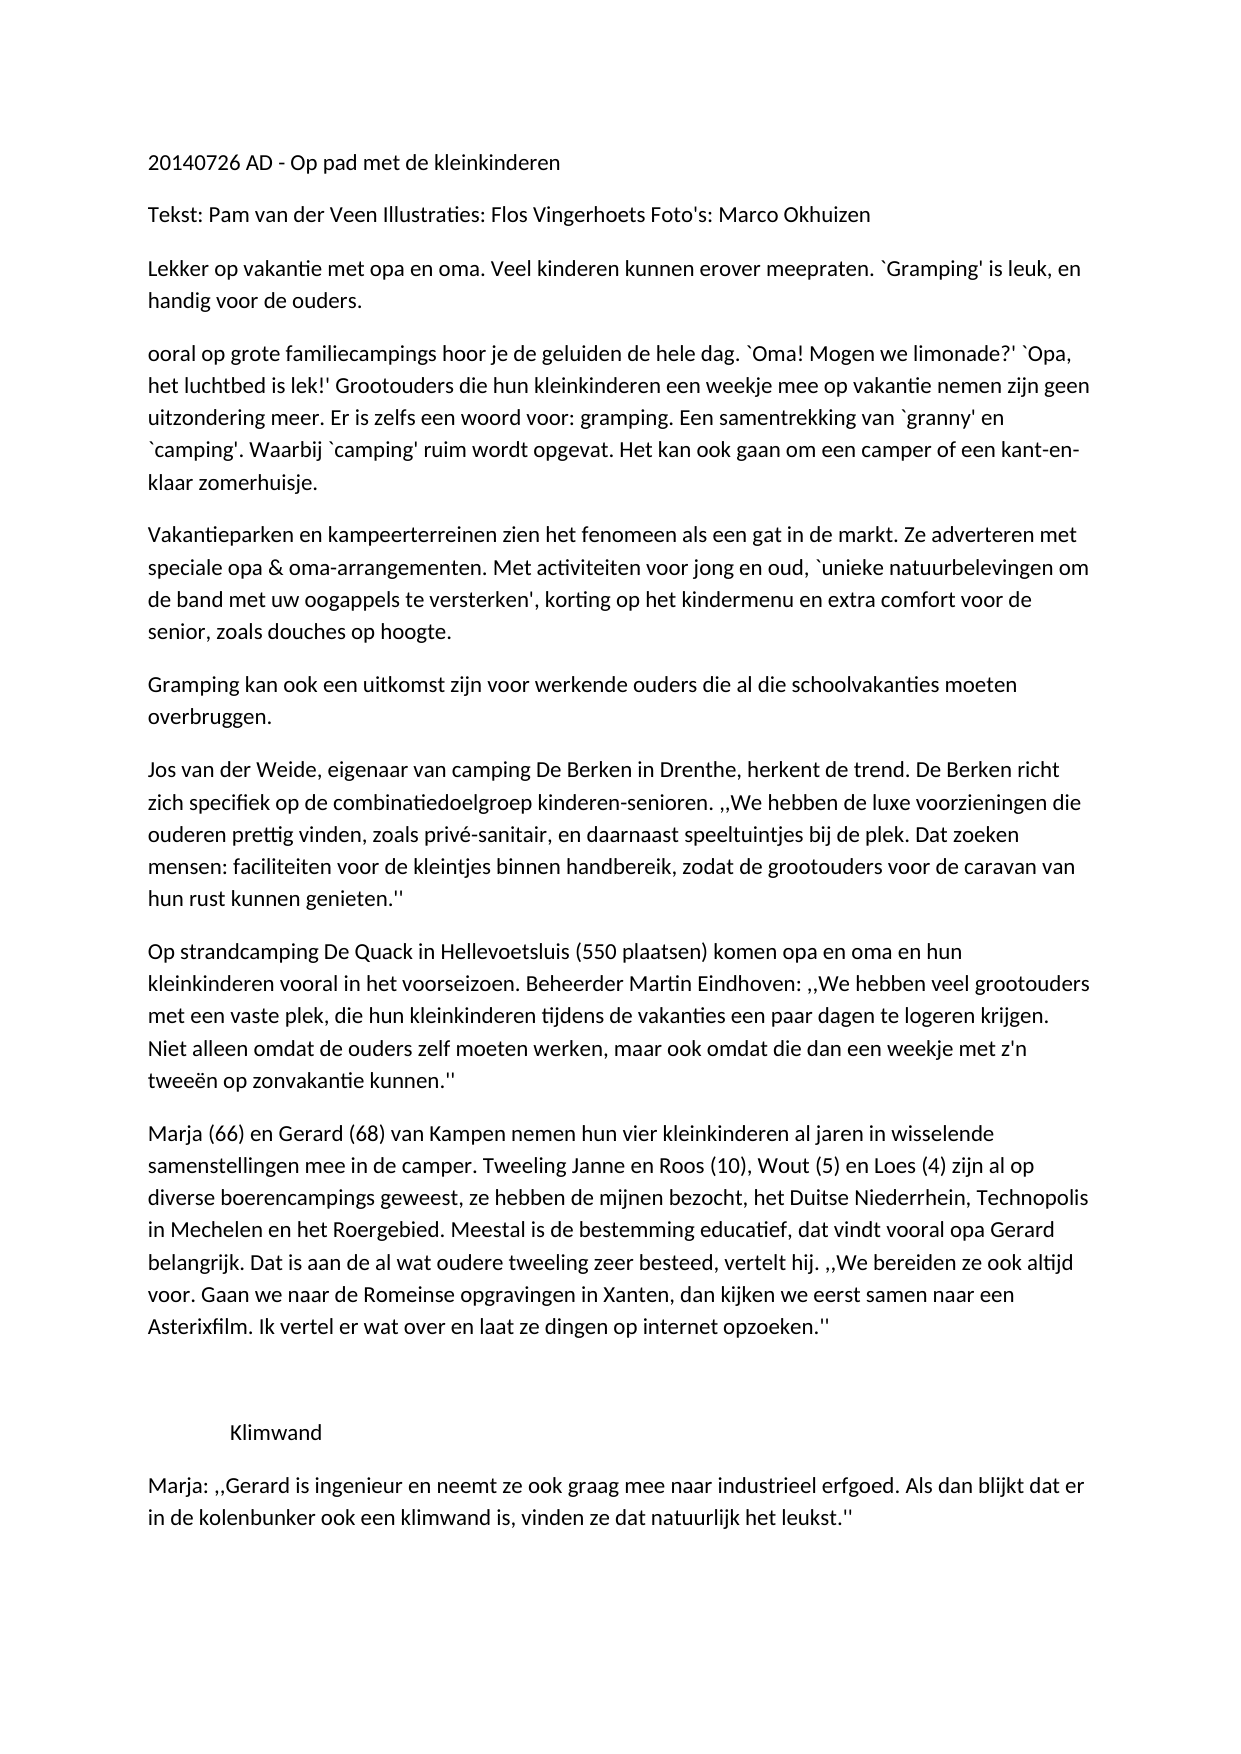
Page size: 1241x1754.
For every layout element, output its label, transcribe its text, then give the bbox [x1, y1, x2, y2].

text ooral op grote familiecampings hoor je de geluiden de hele dag. `Oma! Mogen we limonade?' `Opa, het luchtbed is lek!' Grootouders die hun kleinkinderen een weekje mee op vakantie nemen zijn geen uitzondering meer. Er is zelfs een woord voor: gramping. Een samentrekking van `granny' en `camping'. Waarbij `camping' ruim wordt opgevat. Het kan ook gaan om een camper of een kant-en-klaar zomerhuisje. [148, 339, 1093, 496]
text 20140726 AD - Op pad met de kleinkinderen [148, 148, 1093, 176]
text Vakantieparken en kampeerterreinen zien het fenomeen als een gat in de markt. Ze adverteren met speciale opa & oma-arrangementen. Met activiteiten voor jong en oud, `unieke natuurbelevingen om de band met uw oogappels te versterken', korting op het kindermenu en extra comfort voor de senior, zoals douches op hoogte. [148, 521, 1093, 645]
text Marja (66) en Gerard (68) van Kampen nemen hun vier kleinkinderen al jaren in wisselende samenstellingen mee in de camper. Tweeling Janne en Roos (10), Wout (5) en Loes (4) zijn al op diverse boerencampings geweest, ze hebben de mijnen bezocht, het Duitse Niederrhein, Technopolis in Mechelen en het Roergebied. Meestal is de bestemming educatief, dat vindt vooral opa Gerard belangrijk. Dat is aan de al wat oudere tweeling zeer besteed, vertelt hij. ,,We bereiden ze ook altijd voor. Gaan we naar de Romeinse opgravingen in Xanten, dan kijken we eerst samen naar een Asterixfilm. Ik vertel er wat over en laat ze dingen op internet opzoeken.'' [148, 1119, 1093, 1340]
text Marja: ,,Gerard is ingenieur en neemt ze ook graag mee naar industrieel erfgoed. Als dan blijkt dat er in de kolenbunker ook een klimwand is, vinden ze dat natuurlijk het leukst.'' [148, 1471, 1093, 1531]
text Tekst: Pam van der Veen Illustraties: Flos Vingerhoets Foto's: Marco Okhuizen [148, 201, 1093, 229]
text Lekker op vakantie met opa en oma. Veel kinderen kunnen erover meepraten. `Gramping' is leuk, en handig voor de ouders. [148, 254, 1093, 314]
text Gramping kan ook een uitkomst zijn voor werkende ouders die al die schoolvakanties moeten overbruggen. [148, 670, 1093, 730]
text Op strandcamping De Quack in Hellevoetsluis (550 plaatsen) komen opa en oma en hun kleinkinderen vooral in het voorseizoen. Beheerder Martin Eindhoven: ,,We hebben veel grootouders met een vaste plek, die hun kleinkinderen tijdens de vakanties een paar dagen te logeren krijgen. Niet alleen omdat de ouders zelf moeten werken, maar ook omdat die dan een weekje met z'n tweeën op zonvakantie kunnen.'' [148, 937, 1093, 1094]
text Klimwand [148, 1418, 1093, 1446]
text Jos van der Weide, eigenaar van camping De Berken in Drenthe, herkent de trend. De Berken richt zich specifiek op de combinatiedoelgroep kinderen-senioren. ,,We hebben de luxe voorzieningen die ouderen prettig vinden, zoals privé-sanitair, en daarnaast speeltuintjes bij de plek. Dat zoeken mensen: faciliteiten voor de kleintjes binnen handbereik, zodat de grootouders voor de caravan van hun rust kunnen genieten.'' [148, 755, 1093, 912]
